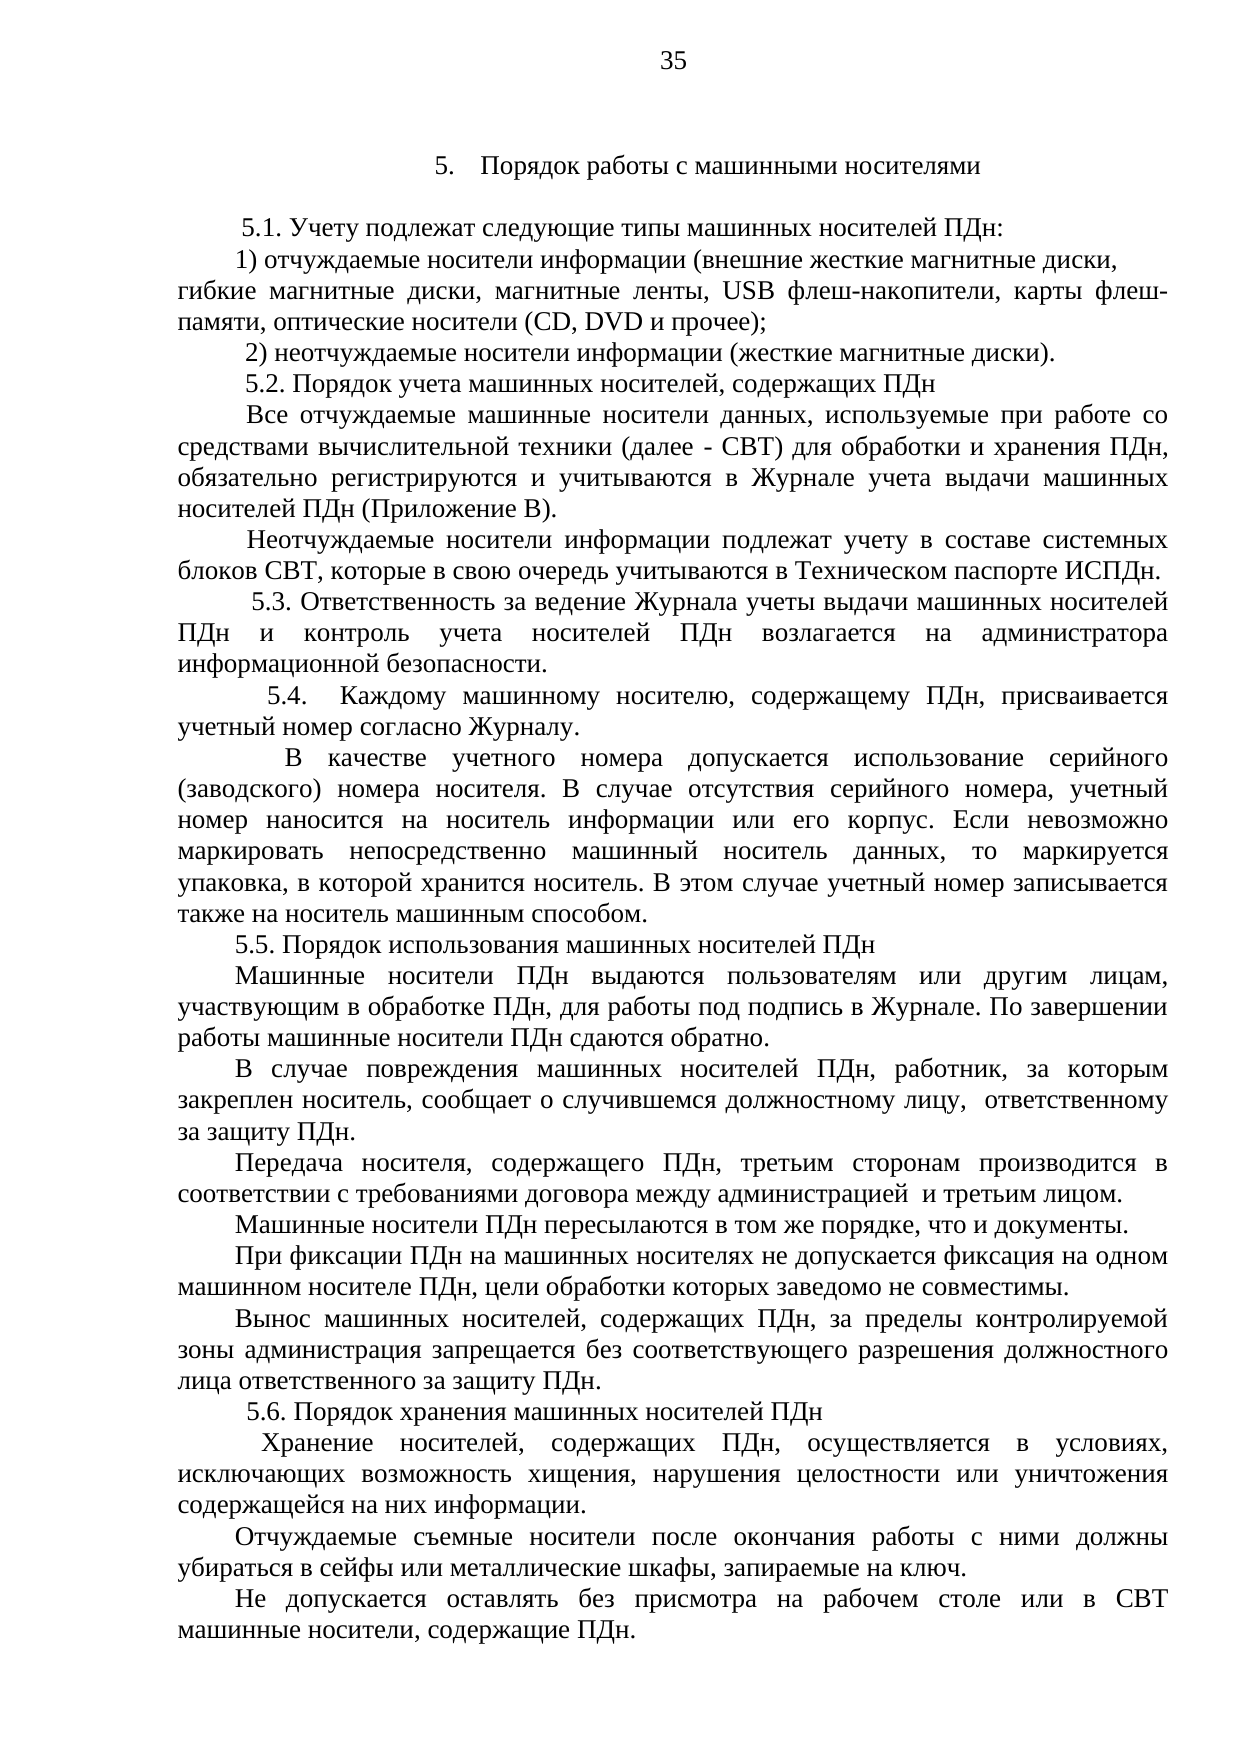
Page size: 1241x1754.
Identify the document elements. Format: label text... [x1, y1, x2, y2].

text Отчуждаемые съемные носители после окончания работы с ними должны убираться в сейфы или металлические шкафы, запираемые на ключ. [177, 1520, 1169, 1582]
text 5.3. Ответственность за ведение Журнала учеты выдачи машинных носителей ПДн и контроль учета носителей ПДн возлагается на администратора информационной безопасности. [177, 585, 1169, 679]
text Передача носителя, содержащего ПДн, третьим сторонам производится в соответствии с требованиями договора между администрацией и третьим лицом. [177, 1146, 1169, 1208]
text Машинные носители ПДн пересылаются в том же порядке, что и документы. [177, 1208, 1169, 1239]
subtitle 5.6. Порядок хранения машинных носителей ПДн [246, 1395, 1169, 1426]
text 5.5. Порядок использования машинных носителей ПДн [177, 928, 1169, 959]
list гибкие магнитные диски, магнитные ленты, USB флеш-накопители, карты флеш-памяти, оптические носители (CD, DVD и прочее); [177, 274, 1169, 336]
text В качестве учетного номера допускается использование серийного (заводского) номера носителя. В случае отсутствия серийного номера, учетный номер наносится на носитель информации или его корпус. Если невозможно маркировать непосредственно машинный носитель данных, то маркируется упаковка, в которой хранится носитель. В этом случае учетный номер записывается также на носитель машинным способом. [177, 741, 1169, 928]
text 5.1. Учету подлежат следующие типы машинных носителей ПДн: [177, 212, 1169, 243]
list 2) неотчуждаемые носители информации (жесткие магнитные диски). [177, 336, 1169, 367]
text При фиксации ПДн на машинных носителях не допускается фиксация на одном машинном носителе ПДн, цели обработки которых заведомо не совместимы. [177, 1239, 1169, 1302]
text Вынос машинных носителей, содержащих ПДн, за пределы контролируемой зоны администрация запрещается без соответствующего разрешения должностного лица ответственного за защиту ПДн. [177, 1302, 1169, 1395]
text 1) отчуждаемые носители информации (внешние жесткие магнитные диски, [177, 243, 1169, 274]
text 5.4. Каждому машинному носителю, содержащему ПДн, присваивается учетный номер согласно Журналу. [177, 679, 1169, 741]
text Не допускается оставлять без присмотра на рабочем столе или в СВТ машинные носители, содержащие ПДн. [177, 1582, 1169, 1644]
text Неотчуждаемые носители информации подлежат учету в составе системных блоков СВТ, которые в свою очередь учитываются в Техническом паспорте ИСПДн. [177, 523, 1169, 585]
text Все отчуждаемые машинные носители данных, используемые при работе со средствами вычислительной техники (далее - СВТ) для обработки и хранения ПДн, обязательно регистрируются и учитываются в Журнале учета выдачи машинных носителей ПДн (Приложение В). [177, 398, 1169, 523]
text В случае повреждения машинных носителей ПДн, работник, за которым закреплен носитель, сообщает о случившемся должностному лицу, ответственному за защиту ПДн. [177, 1052, 1169, 1146]
subtitle Порядок работы с машинными носителями [177, 149, 1169, 180]
list 5.2. Порядок учета машинных носителей, содержащих ПДн [177, 367, 1169, 398]
text Хранение носителей, содержащих ПДн, осуществляется в условиях, исключающих возможность хищения, нарушения целостности или уничтожения содержащейся на них информации. [177, 1426, 1169, 1520]
text Машинные носители ПДн выдаются пользователям или другим лицам, участвующим в обработке ПДн, для работы под подпись в Журнале. По завершении работы машинные носители ПДн сдаются обратно. [177, 959, 1169, 1052]
